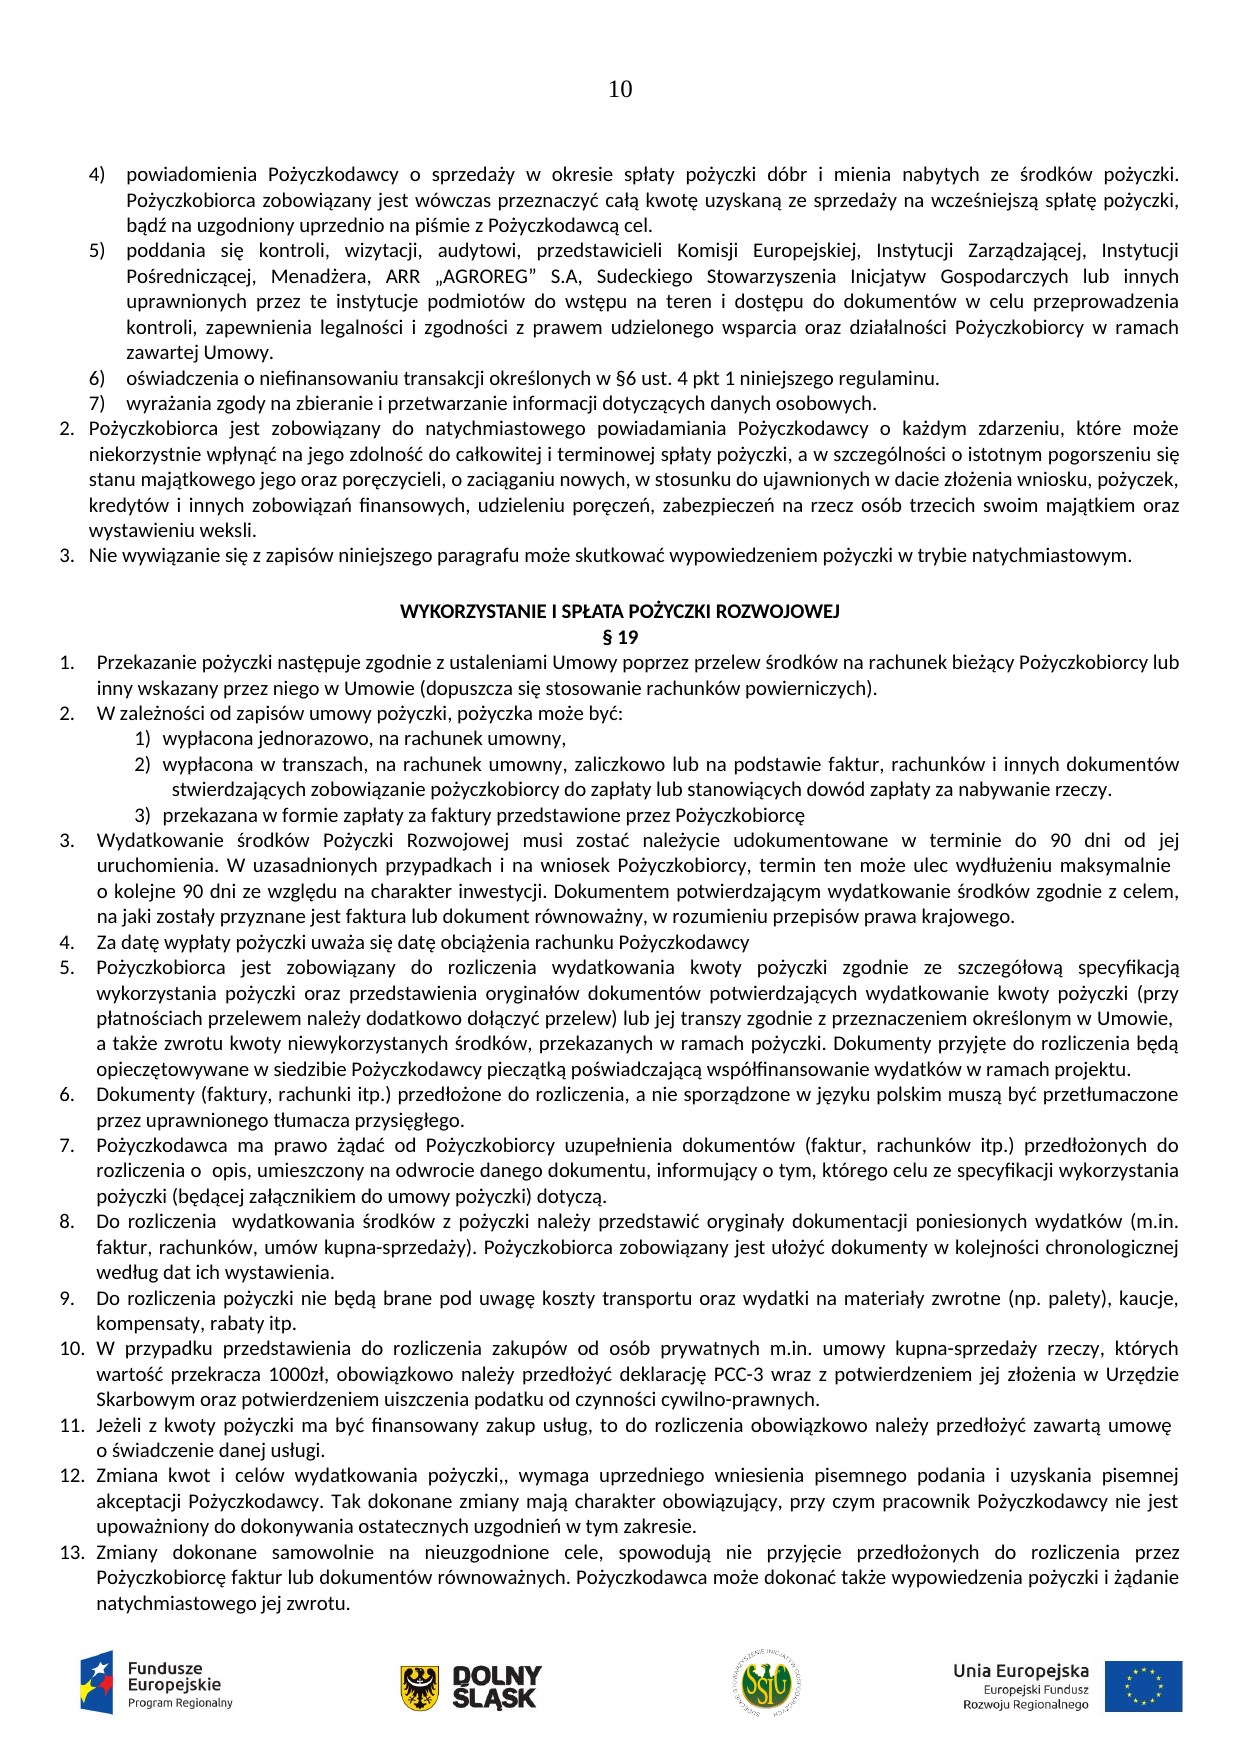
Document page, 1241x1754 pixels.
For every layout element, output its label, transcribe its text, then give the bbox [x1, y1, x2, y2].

list wyrażania zgody na zbieranie i przetwarzanie informacji dotyczących danych osobowych. [89, 390, 1181, 416]
picture [947, 1655, 1190, 1719]
list Do rozliczenia wydatkowania środków z pożyczki należy przedstawić oryginały dokumentacji poniesionych wydatków (m.in. faktur, rachunków, umów kupna-sprzedaży). Pożyczkobiorca zobowiązany jest ułożyć dokumenty w kolejności chronologicznej według dat ich wystawienia. [59, 1208, 1181, 1285]
list W zależności od zapisów umowy pożyczki, pożyczka może być: [59, 700, 1181, 726]
list Zmiana kwot i celów wydatkowania pożyczki,, wymaga uprzedniego wniesienia pisemnego podania i uzyskania pisemnej akceptacji Pożyczkodawcy. Tak dokonane zmiany mają charakter obowiązujący, przy czym pracownik Pożyczkodawcy nie jest upoważniony do dokonywania ostatecznych uzgodnień w tym zakresie. [59, 1463, 1181, 1539]
list Za datę wypłaty pożyczki uważa się datę obciążenia rachunku Pożyczkodawcy [59, 929, 1181, 954]
list wypłacona w transzach, na rachunek umowny, zaliczkowo lub na podstawie faktur, rachunków i innych dokumentów stwierdzających zobowiązanie pożyczkobiorcy do zapłaty lub stanowiących dowód zapłaty za nabywanie rzeczy. [134, 751, 1181, 802]
subtitle WYKORZYSTANIE I SPŁATA POŻYCZKI ROZWOJOWEJ [59, 598, 1181, 624]
text § 19 [59, 624, 1181, 649]
list Pożyczkobiorca jest zobowiązany do natychmiastowego powiadamiania Pożyczkodawcy o każdym zdarzeniu, które może niekorzystnie wpłynąć na jego zdolność do całkowitej i terminowej spłaty pożyczki, a w szczególności o istotnym pogorszeniu się stanu majątkowego jego oraz poręczycieli, o zaciąganiu nowych, w stosunku do ujawnionych w dacie złożenia wniosku, pożyczek, kredytów i innych zobowiązań finansowych, udzieleniu poręczeń, zabezpieczeń na rzecz osób trzecich swoim majątkiem oraz wystawieniu weksli. [59, 416, 1181, 543]
picture [393, 1655, 548, 1717]
list Pożyczkodawca ma prawo żądać od Pożyczkobiorcy uzupełnienia dokumentów (faktur, rachunków itp.) przedłożonych do rozliczenia o opis, umieszczony na odwrocie danego dokumentu, informujący o tym, którego celu ze specyfikacji wykorzystania pożyczki (będącej załącznikiem do umowy pożyczki) dotyczą. [59, 1132, 1181, 1208]
list Dokumenty (faktury, rachunki itp.) przedłożone do rozliczenia, a nie sporządzone w języku polskim muszą być przetłumaczone przez uprawnionego tłumacza przysięgłego. [59, 1081, 1181, 1132]
list Wydatkowanie środków Pożyczki Rozwojowej musi zostać należycie udokumentowane w terminie do 90 dni od jej uruchomienia. W uzasadnionych przypadkach i na wniosek Pożyczkobiorcy, termin ten może ulec wydłużeniu maksymalnie o kolejne 90 dni ze względu na charakter inwestycji. Dokumentem potwierdzającym wydatkowanie środków zgodnie z celem, na jaki zostały przyznane jest faktura lub dokument równoważny, w rozumieniu przepisów prawa krajowego. [59, 827, 1181, 929]
list W przypadku przedstawienia do rozliczenia zakupów od osób prywatnych m.in. umowy kupna-sprzedaży rzeczy, których wartość przekracza 1000zł, obowiązkowo należy przedłożyć deklarację PCC-3 wraz z potwierdzeniem jej złożenia w Urzędzie Skarbowym oraz potwierdzeniem uiszczenia podatku od czynności cywilno-prawnych. [59, 1336, 1181, 1412]
list Jeżeli z kwoty pożyczki ma być finansowany zakup usług, to do rozliczenia obowiązkowo należy przedłożyć zawartą umowę o świadczenie danej usługi. [59, 1412, 1181, 1463]
list powiadomienia Pożyczkodawcy o sprzedaży w okresie spłaty pożyczki dóbr i mienia nabytych ze środków pożyczki. Pożyczkobiorca zobowiązany jest wówczas przeznaczyć całą kwotę uzyskaną ze sprzedaży na wcześniejszą spłatę pożyczki, bądź na uzgodniony uprzednio na piśmie z Pożyczkodawcą cel. [89, 161, 1181, 238]
list wypłacona jednorazowo, na rachunek umowny, [134, 726, 1181, 751]
list Zmiany dokonane samowolnie na nieuzgodnione cele, spowodują nie przyjęcie przedłożonych do rozliczenia przez Pożyczkobiorcę faktur lub dokumentów równoważnych. Pożyczkodawca może dokonać także wypowiedzenia pożyczki i żądanie natychmiastowego jej zwrotu. [59, 1539, 1181, 1615]
list Pożyczkobiorca jest zobowiązany do rozliczenia wydatkowania kwoty pożyczki zgodnie ze szczegółową specyfikacją wykorzystania pożyczki oraz przedstawienia oryginałów dokumentów potwierdzających wydatkowanie kwoty pożyczki (przy płatnościach przelewem należy dodatkowo dołączyć przelew) lub jej transzy zgodnie z przeznaczeniem określonym w Umowie, a także zwrotu kwoty niewykorzystanych środków, przekazanych w ramach pożyczki. Dokumenty przyjęte do rozliczenia będą opieczętowywane w siedzibie Pożyczkodawcy pieczątką poświadczającą współfinansowanie wydatków w ramach projektu. [59, 954, 1181, 1081]
list przekazana w formie zapłaty za faktury przedstawione przez Pożyczkobiorcę [134, 802, 1181, 827]
list Nie wywiązanie się z zapisów niniejszego paragrafu może skutkować wypowiedzeniem pożyczki w trybie natychmiastowym. [59, 543, 1181, 568]
list Do rozliczenia pożyczki nie będą brane pod uwagę koszty transportu oraz wydatki na materiały zwrotne (np. palety), kaucje, kompensaty, rabaty itp. [59, 1285, 1181, 1336]
list oświadczenia o niefinansowaniu transakcji określonych w §6 ust. 4 pkt 1 niniejszego regulaminu. [89, 365, 1181, 390]
picture [73, 1644, 237, 1724]
list Przekazanie pożyczki następuje zgodnie z ustaleniami Umowy poprzez przelew środków na rachunek bieżący Pożyczkobiorcy lub inny wskazany przez niego w Umowie (dopuszcza się stosowanie rachunków powierniczych). [59, 649, 1181, 700]
picture [732, 1649, 801, 1717]
list poddania się kontroli, wizytacji, audytowi, przedstawicieli Komisji Europejskiej, Instytucji Zarządzającej, Instytucji Pośredniczącej, Menadżera, ARR „AGROREG” S.A, Sudeckiego Stowarzyszenia Inicjatyw Gospodarczych lub innych uprawnionych przez te instytucje podmiotów do wstępu na teren i dostępu do dokumentów w celu przeprowadzenia kontroli, zapewnienia legalności i zgodności z prawem udzielonego wsparcia oraz działalności Pożyczkobiorcy w ramach zawartej Umowy. [89, 238, 1181, 365]
